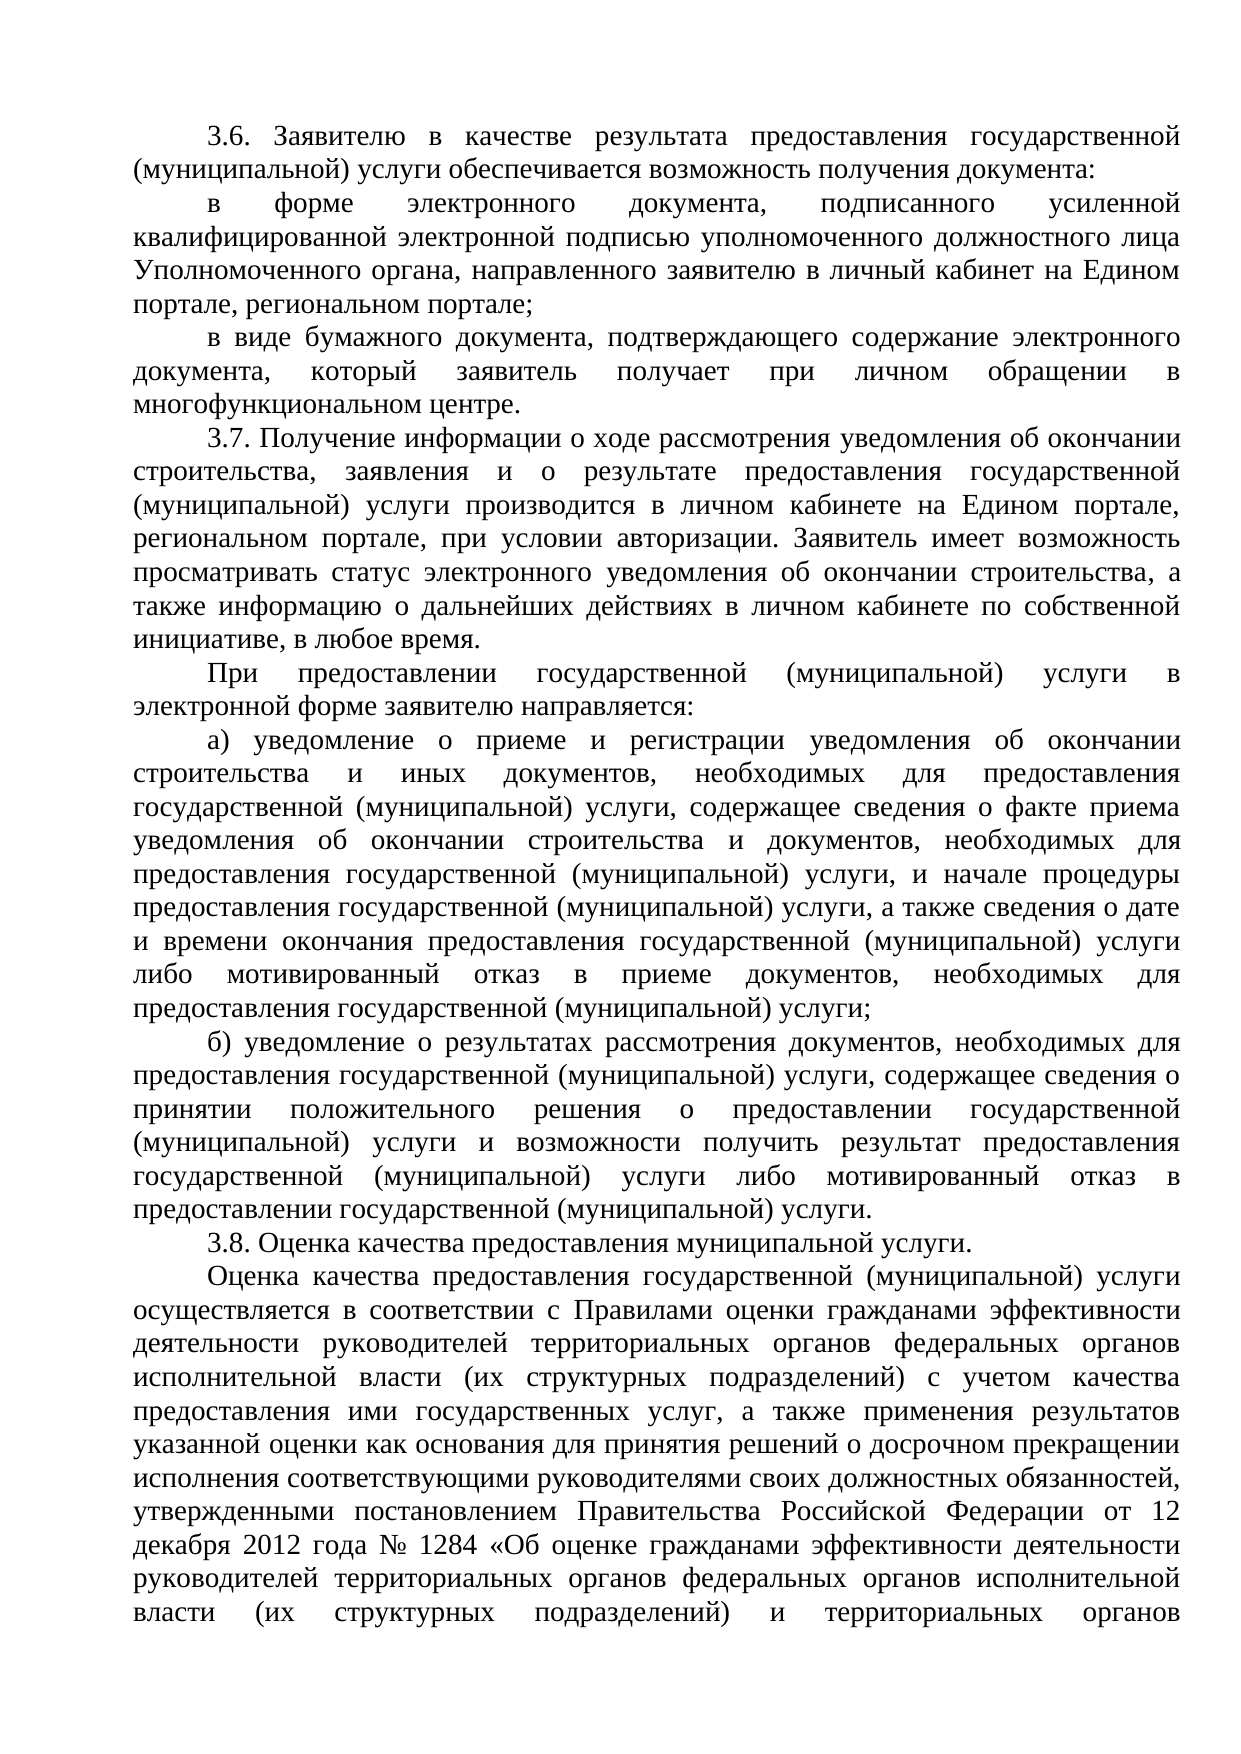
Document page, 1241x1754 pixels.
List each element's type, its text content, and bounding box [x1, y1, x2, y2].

text в виде бумажного документа, подтверждающего содержание электронного документа, который заявитель получает при личном обращении в многофункциональном центре. [133, 319, 1181, 420]
text б) уведомление о результатах рассмотрения документов, необходимых для предоставления государственной (муниципальной) услуги, содержащее сведения о принятии положительного решения о предоставлении государственной (муниципальной) услуги и возможности получить результат предоставления государственной (муниципальной) услуги либо мотивированный отказ в предоставлении государственной (муниципальной) услуги. [133, 1024, 1181, 1225]
text 3.8. Оценка качества предоставления муниципальной услуги. [133, 1225, 1181, 1258]
text При предоставлении государственной (муниципальной) услуги в электронной форме заявителю направляется: [133, 655, 1181, 722]
text 3.7. Получение информации о ходе рассмотрения уведомления об окончании строительства, заявления и о результате предоставления государственной (муниципальной) услуги производится в личном кабинете на Едином портале, региональном портале, при условии авторизации. Заявитель имеет возможность просматривать статус электронного уведомления об окончании строительства, а также информацию о дальнейших действиях в личном кабинете по собственной инициативе, в любое время. [133, 420, 1181, 655]
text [133, 1258, 1181, 1627]
text в форме электронного документа, подписанного усиленной квалифицированной электронной подписью уполномоченного должностного лица Уполномоченного органа, направленного заявителю в личный кабинет на Едином портале, региональном портале; [133, 185, 1181, 319]
text 3.6. Заявителю в качестве результата предоставления государственной (муниципальной) услуги обеспечивается возможность получения документа: [133, 118, 1181, 185]
text а) уведомление о приеме и регистрации уведомления об окончании строительства и иных документов, необходимых для предоставления государственной (муниципальной) услуги, содержащее сведения о факте приема уведомления об окончании строительства и документов, необходимых для предоставления государственной (муниципальной) услуги, и начале процедуры предоставления государственной (муниципальной) услуги, а также сведения о дате и времени окончания предоставления государственной (муниципальной) услуги либо мотивированный отказ в приеме документов, необходимых для предоставления государственной (муниципальной) услуги; [133, 722, 1181, 1024]
